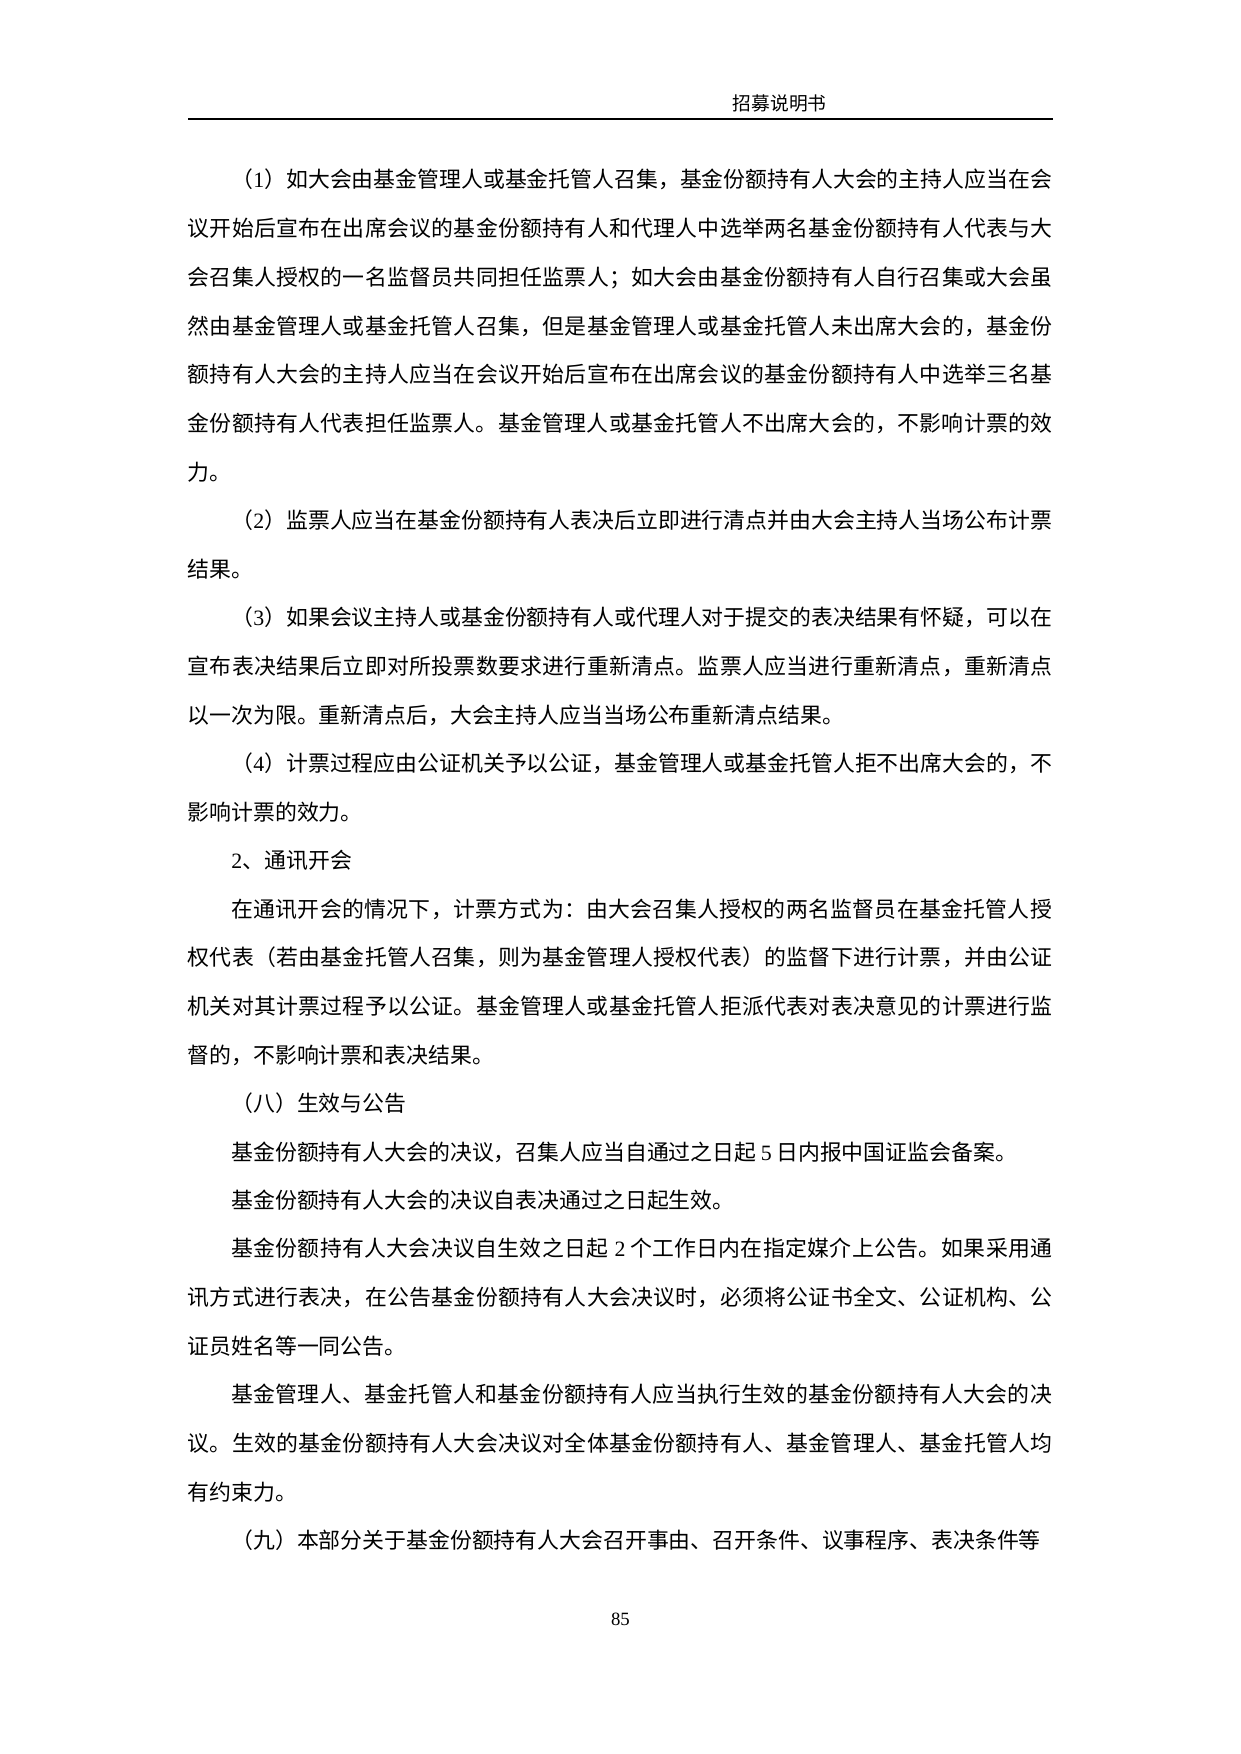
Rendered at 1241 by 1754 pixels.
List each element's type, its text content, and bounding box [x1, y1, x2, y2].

text （3）如果会议主持人或基金份额持有人或代理人对于提交的表决结果有怀疑，可以在宣布表决结果后立即对所投票数要求进行重新清点。监票人应当进行重新清点，重新清点以一次为限。重新清点后，大会主持人应当当场公布重新清点结果。 [187, 600, 1053, 730]
text 基金管理人、基金托管人和基金份额持有人应当执行生效的基金份额持有人大会的决议。生效的基金份额持有人大会决议对全体基金份额持有人、基金管理人、基金托管人均有约束力。 [187, 1377, 1053, 1507]
text （2）监票人应当在基金份额持有人表决后立即进行清点并由大会主持人当场公布计票结果。 [187, 503, 1053, 584]
text （1）如大会由基金管理人或基金托管人召集，基金份额持有人大会的主持人应当在会议开始后宣布在出席会议的基金份额持有人和代理人中选举两名基金份额持有人代表与大会召集人授权的一名监督员共同担任监票人；如大会由基金份额持有人自行召集或大会虽然由基金管理人或基金托管人召集，但是基金管理人或基金托管人未出席大会的，基金份额持有人大会的主持人应当在会议开始后宣布在出席会议的基金份额持有人中选举三名基金份额持有人代表担任监票人。基金管理人或基金托管人不出席大会的，不影响计票的效力。 [187, 162, 1053, 487]
text （八）生效与公告 [187, 1086, 1053, 1118]
text 在通讯开会的情况下，计票方式为：由大会召集人授权的两名监督员在基金托管人授权代表（若由基金托管人召集，则为基金管理人授权代表）的监督下进行计票，并由公证机关对其计票过程予以公证。基金管理人或基金托管人拒派代表对表决意见的计票进行监督的，不影响计票和表决结果。 [187, 891, 1053, 1070]
text （4）计票过程应由公证机关予以公证，基金管理人或基金托管人拒不出席大会的，不影响计票的效力。 [187, 746, 1053, 827]
text 基金份额持有人大会的决议自表决通过之日起生效。 [187, 1182, 1053, 1215]
text 基金份额持有人大会决议自生效之日起2个工作日内在指定媒介上公告。如果采用通讯方式进行表决，在公告基金份额持有人大会决议时，必须将公证书全文、公证机构、公证员姓名等一同公告。 [187, 1231, 1053, 1361]
text 2、通讯开会 [187, 843, 1053, 875]
text 基金份额持有人大会的决议，召集人应当自通过之日起5日内报中国证监会备案。 [187, 1134, 1053, 1167]
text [187, 1522, 1053, 1555]
